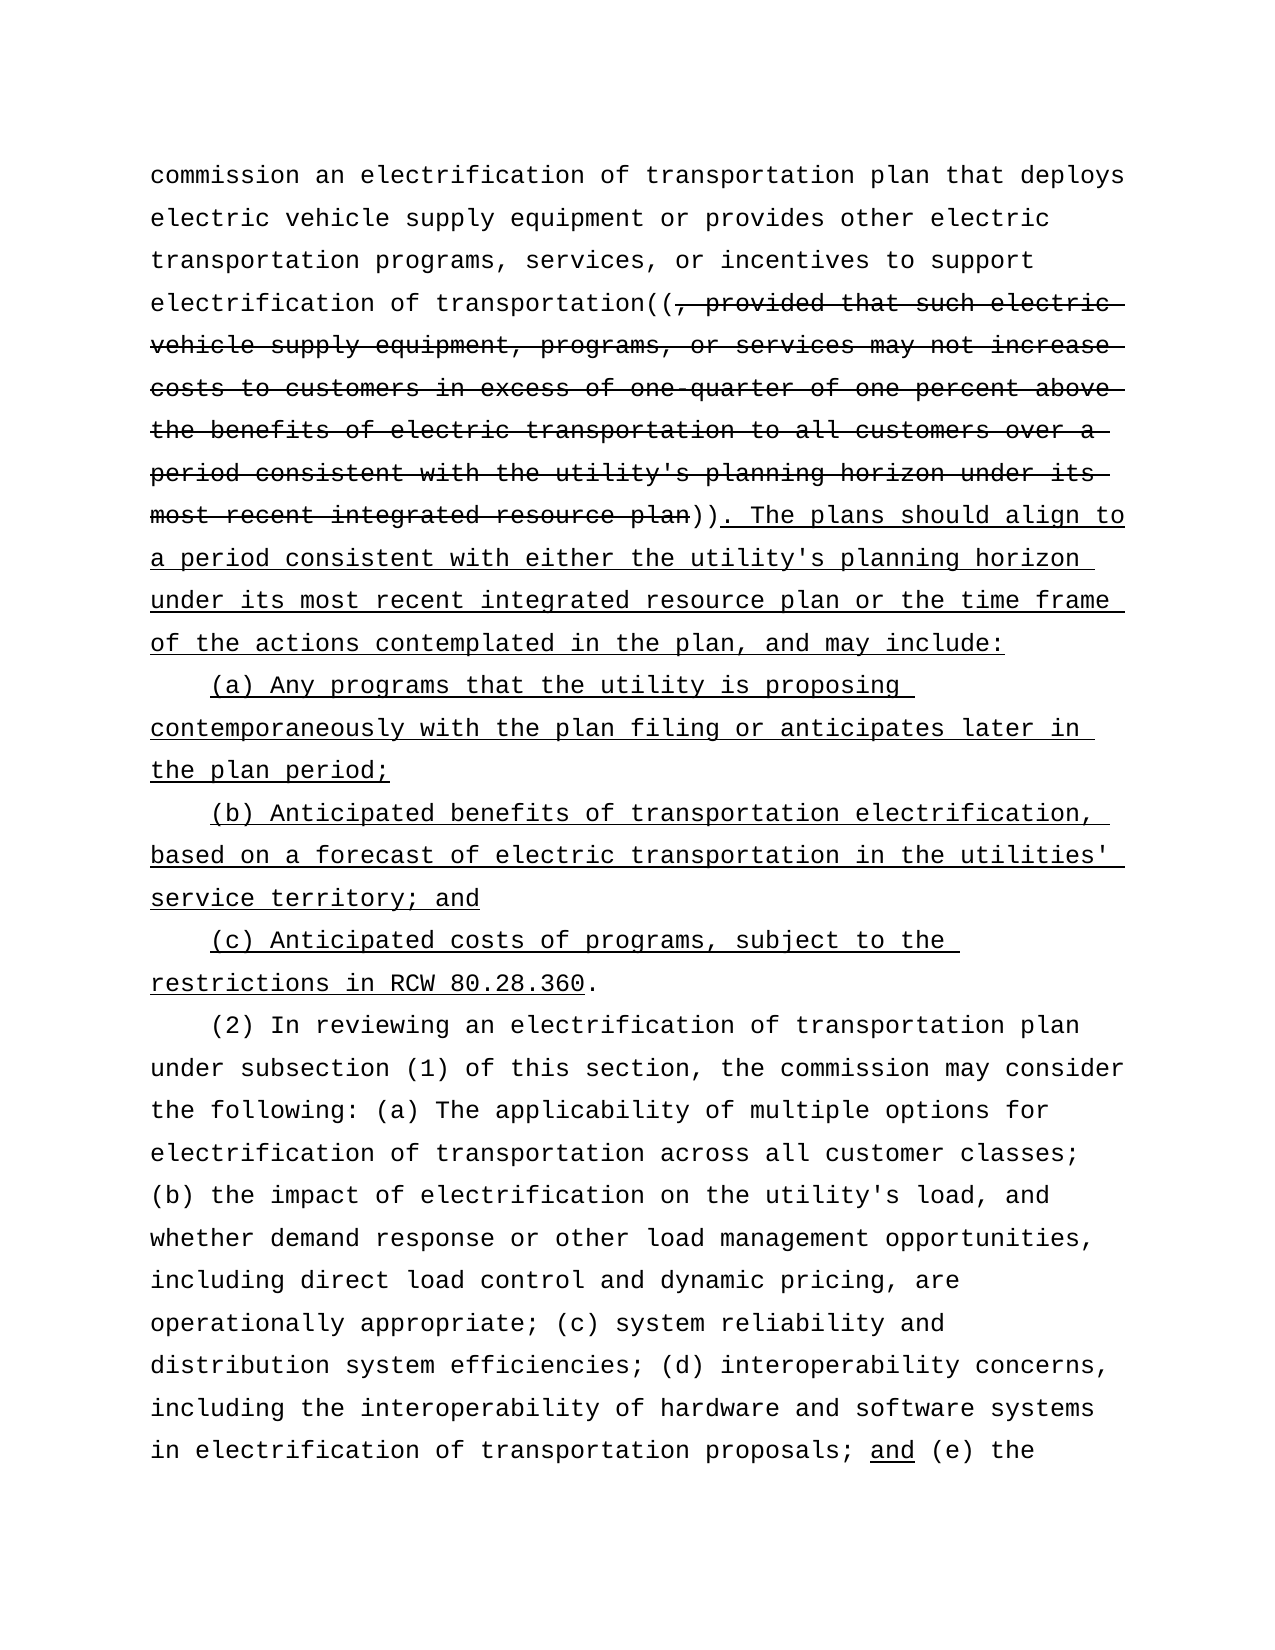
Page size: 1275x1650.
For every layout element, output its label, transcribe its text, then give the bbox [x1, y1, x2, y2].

text (b) Anticipated benefits of transportation electrification, based on a forecast of electric transportation in the utilities' service territory; and [150, 868, 1125, 915]
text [150, 150, 1125, 346]
text (c) Anticipated costs of programs, subject to the restrictions in RCW 80.28.360. [150, 915, 1125, 1000]
text (b) Anticipated benefits of transportation electrification, based on a forecast of electric transportation in the utilities' service territory; and [150, 787, 1125, 866]
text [150, 1000, 1125, 1467]
text (a) Any programs that the utility is proposing contemporaneously with the plan filing or anticipates later in the plan period; [150, 660, 1125, 787]
